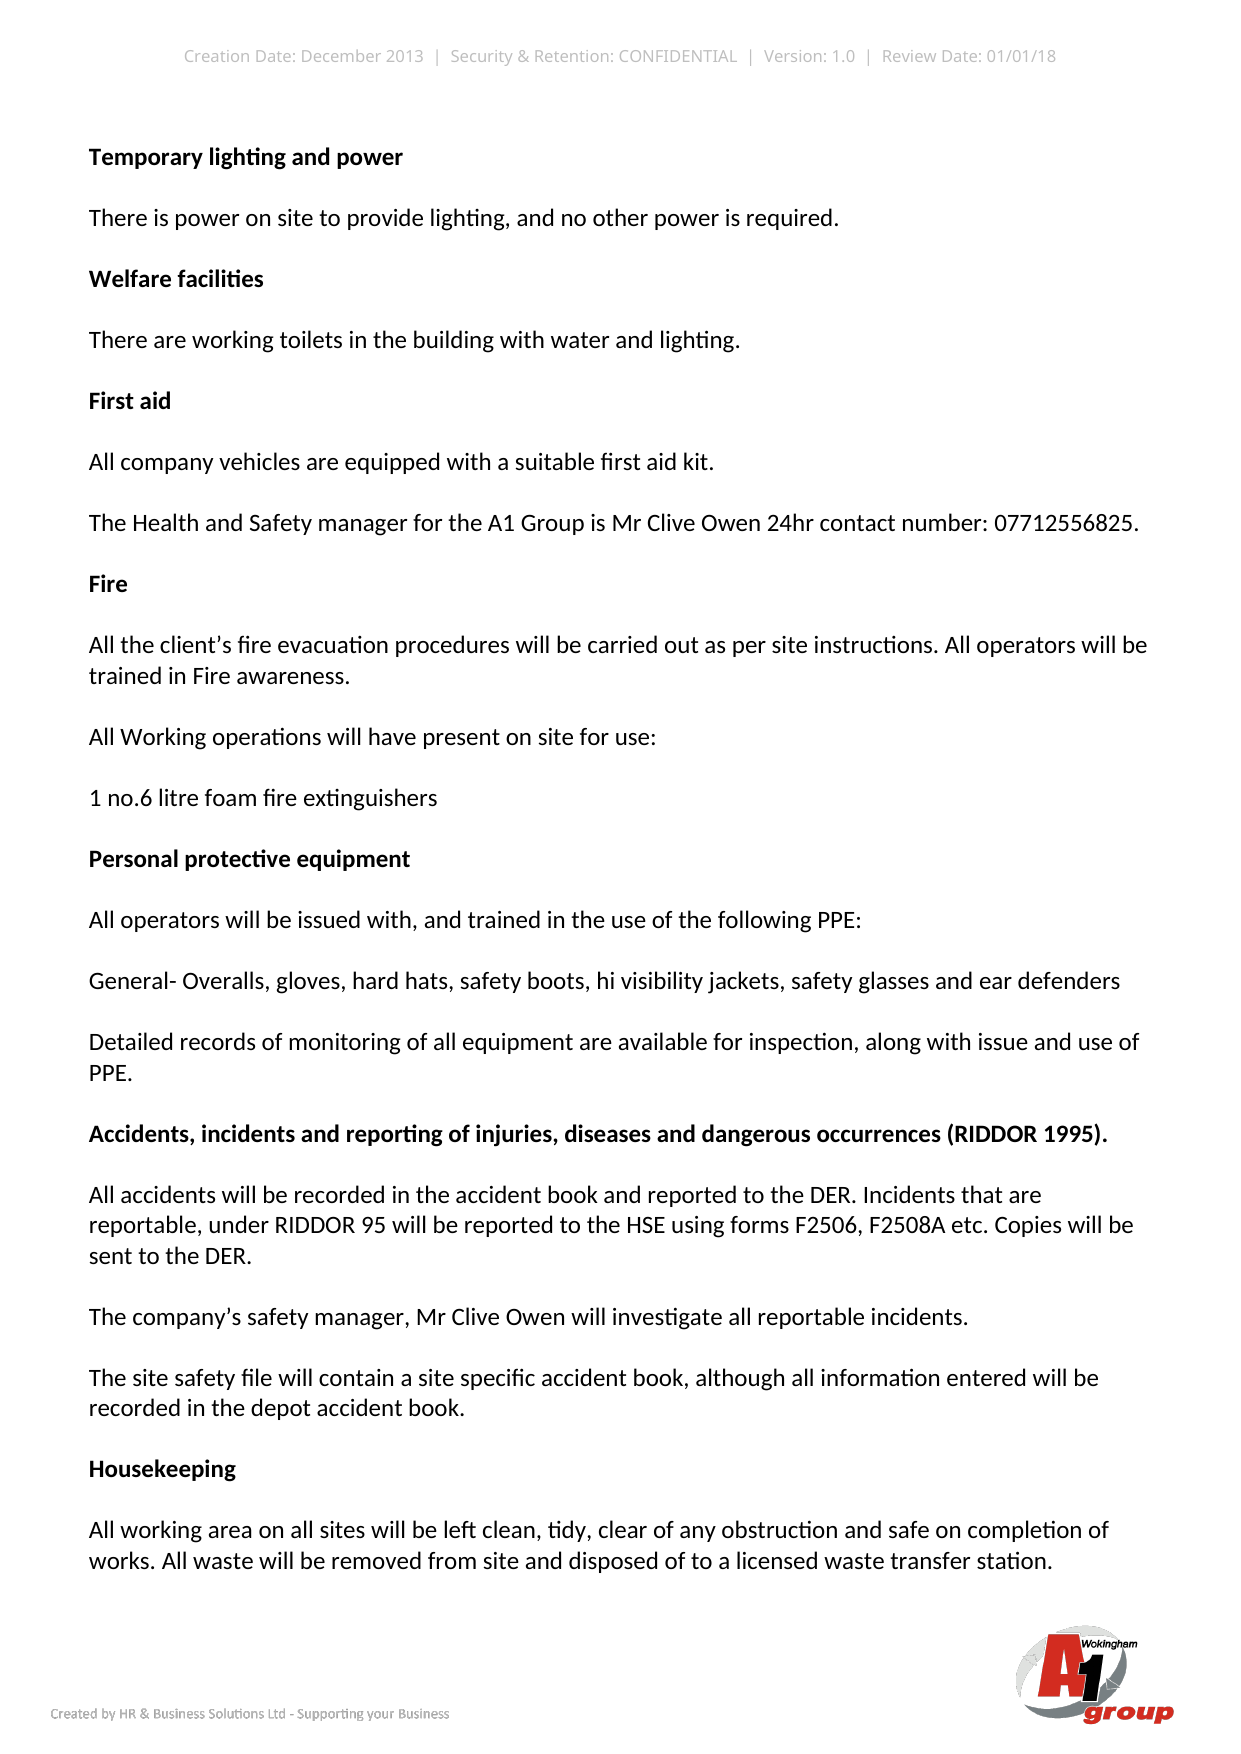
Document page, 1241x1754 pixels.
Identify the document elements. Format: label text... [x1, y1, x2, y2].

text Personal protective equipment [89, 843, 1152, 874]
picture [0, 1624, 1241, 1754]
text The site safety file will contain a site specific accident book, although all information entered will be recorded in the depot accident book. [89, 1362, 1152, 1423]
text Welfare facilities [89, 263, 1152, 294]
text The Health and Safety manager for the A1 Group is Mr Clive Owen 24hr contact number: 07712556825. [89, 507, 1152, 538]
text All working area on all sites will be left clean, tidy, clear of any obstruction and safe on completion of works. All waste will be removed from site and disposed of to a licensed waste transfer station. [89, 1515, 1152, 1576]
text Temporary lighting and power [89, 141, 1152, 172]
text There are working toilets in the building with water and lighting. [89, 324, 1152, 355]
text All operators will be issued with, and trained in the use of the following PPE: [89, 904, 1152, 935]
text All accidents will be recorded in the accident book and reported to the DER. Incidents that are reportable, under RIDDOR 95 will be reported to the HSE using forms F2506, F2508A etc. Copies will be sent to the DER. [89, 1179, 1152, 1271]
text All company vehicles are equipped with a suitable first aid kit. [89, 446, 1152, 477]
text Accidents, incidents and reporting of injuries, diseases and dangerous occurrences (RIDDOR 1995). [89, 1118, 1152, 1148]
text Housekeeping [89, 1454, 1152, 1484]
text All the client’s fire evacuation procedures will be carried out as per site instructions. All operators will be trained in Fire awareness. [89, 629, 1152, 691]
text There is power on site to provide lighting, and no other power is required. [89, 202, 1152, 233]
text Detailed records of monitoring of all equipment are available for inspection, along with issue and use of PPE. [89, 1026, 1152, 1087]
text The company’s safety manager, Mr Clive Owen will investigate all reportable incidents. [89, 1301, 1152, 1332]
text Fire [89, 568, 1152, 599]
text First aid [89, 385, 1152, 416]
text All Working operations will have present on site for use: [89, 721, 1152, 752]
text General- Overalls, gloves, hard hats, safety boots, hi visibility jackets, safety glasses and ear defenders [89, 965, 1152, 996]
text 1 no.6 litre foam fire extinguishers [89, 782, 1152, 813]
